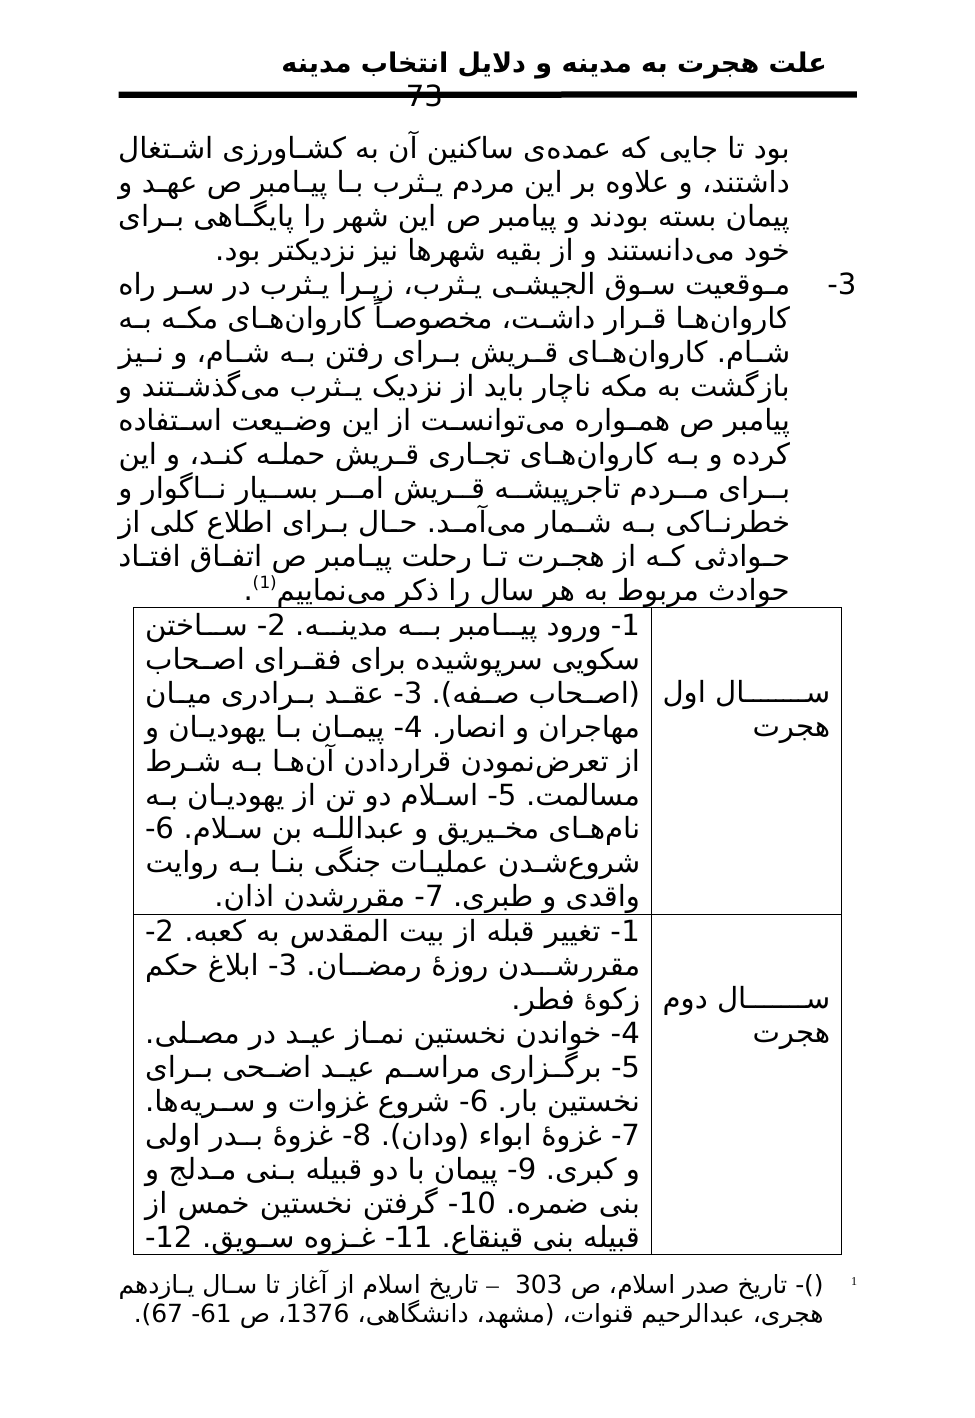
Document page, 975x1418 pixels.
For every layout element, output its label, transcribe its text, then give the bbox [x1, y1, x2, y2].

table_cell سال دوم هجرت [652, 915, 841, 1254]
table_header 1- ورود پیامبر به مدینه. 2- ساختن سکویی سرپوشیده برای فقرای اصحاب (اصحاب صفه). 3- عقد برادری میان مهاجران و انصار. 4- پیمان با یهودیان و از تعرض‌نمودن قراردادن آن‌ها به شرط مسالمت. 5- اسلام دو تن از یهودیان به نام‌های مخیریق و عبدالله بن سلام. 6- شروع‌شدن عملیات جنگی بنا به روایت واقدی و طبری. 7- مقررشدن اذان. [134, 608, 651, 914]
list موقعیت سوق الجیشی یثرب، زیرا یثرب در سر راه کاروان‌ها قرار داشت، مخصوصاً کاروان‌های مکه به شام. کاروان‌های قریش برای رفتن به شام، و نیز بازگشت به مکه ناچار باید از نزدیک یثرب می‌گذشتند و پیامبر ص همواره می‌توانست از این وضیعت استفاده کرده و به کاروان‌های تجاری قریش حمله کند، و این برای مردم تاجرپیشه قریش امر بسیار ناگوار و خطرناکی به شمار می‌آمد. حال برای اطلاع کلی از حوادثی که از هجرت تا رحلت پیامبر ص اتفاق افتاد حوادث مربوط به هر سال را ذکر می‌نماییم(). [118, 267, 827, 607]
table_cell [134, 915, 651, 1254]
table_header سال اول هجرت [652, 608, 841, 914]
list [118, 132, 827, 267]
